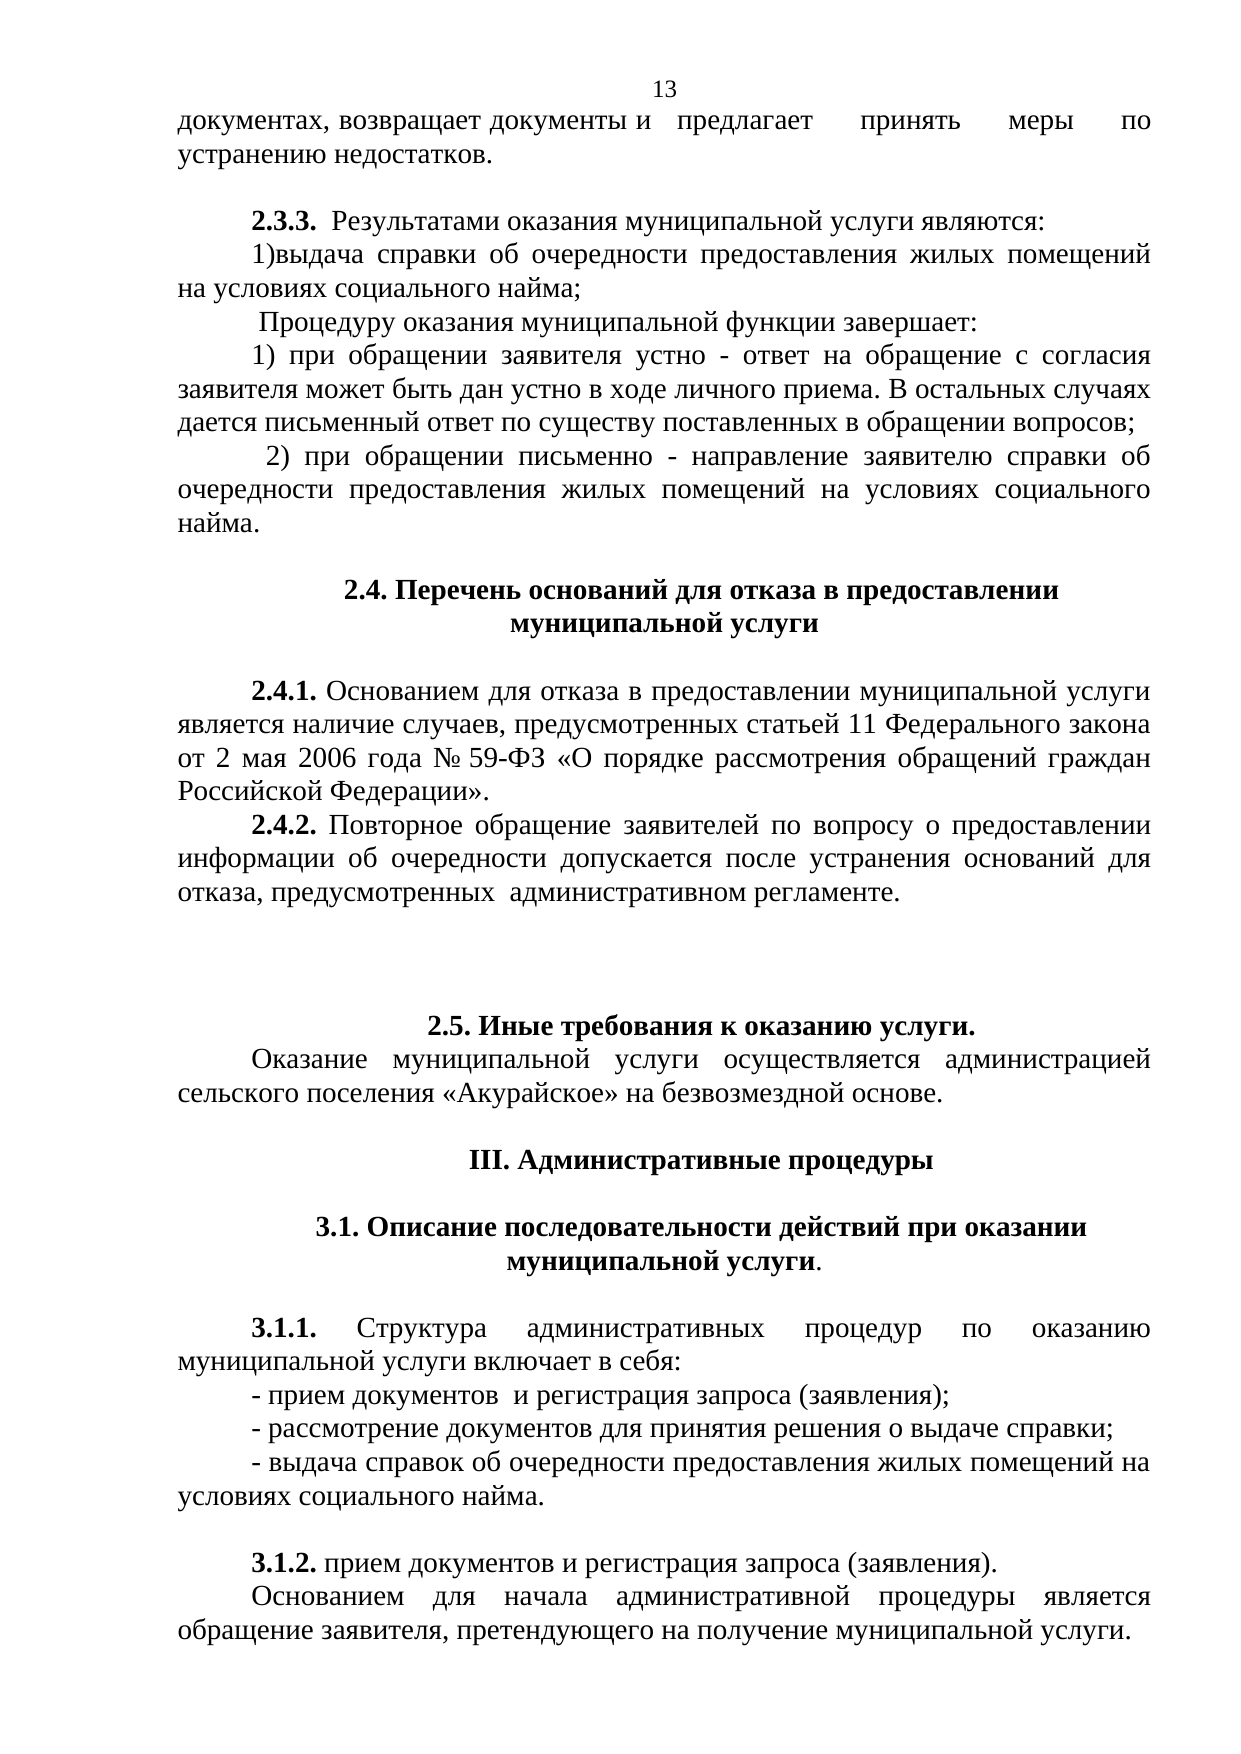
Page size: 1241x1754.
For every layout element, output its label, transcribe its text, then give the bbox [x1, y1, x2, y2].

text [177, 102, 1152, 169]
text - рассмотрение документов для принятия решения о выдаче справки; [177, 1411, 1152, 1444]
text - прием документов и регистрация запроса (заявления); [177, 1377, 1152, 1411]
text 3.1.1. Структура административных процедур по оказанию муниципальной услуги включает в себя: [177, 1310, 1152, 1377]
text 3.1. Описание последовательности действий при оказании муниципальной услуги. [177, 1209, 1152, 1276]
text - выдача справок об очередности предоставления жилых помещений на условиях социального найма. [177, 1444, 1152, 1511]
text 2.3.3. Результатами оказания муниципальной услуги являются: [177, 203, 1152, 237]
text 2.4.1. Основанием для отказа в предоставлении муниципальной услуги является наличие случаев, предусмотренных статьей 11 Федерального закона от 2 мая 2006 года № 59-ФЗ «О порядке рассмотрения обращений граждан Российской Федерации». [177, 673, 1152, 807]
text 1) при обращении заявителя устно - ответ на обращение с согласия заявителя может быть дан устно в ходе личного приема. В остальных случаях дается письменный ответ по существу поставленных в обращении вопросов; [177, 337, 1152, 438]
text Основанием для начала административной процедуры является обращение заявителя, претендующего на получение муниципальной услуги. [177, 1578, 1152, 1645]
text Процедуру оказания муниципальной функции завершает: [177, 304, 1152, 337]
text 2) при обращении письменно - направление заявителю справки об очередности предоставления жилых помещений на условиях социального найма. [177, 438, 1152, 538]
text 2.4.2. Повторное обращение заявителей по вопросу о предоставлении информации об очередности допускается после устранения оснований для отказа, предусмотренных административном регламенте. [177, 807, 1152, 907]
text 2.5. Иные требования к оказанию услуги. [177, 1008, 1152, 1042]
text Оказание муниципальной услуги осуществляется администрацией сельского поселения «Акурайское» на безвозмездной основе. [177, 1042, 1152, 1109]
text III. Административные процедуры [177, 1142, 1152, 1176]
text 1)выдача справки об очередности предоставления жилых помещений на условиях социального найма; [177, 237, 1152, 304]
text 3.1.2. прием документов и регистрация запроса (заявления). [177, 1545, 1152, 1578]
text 2.4. Перечень оснований для отказа в предоставлении муниципальной услуги [177, 572, 1152, 639]
